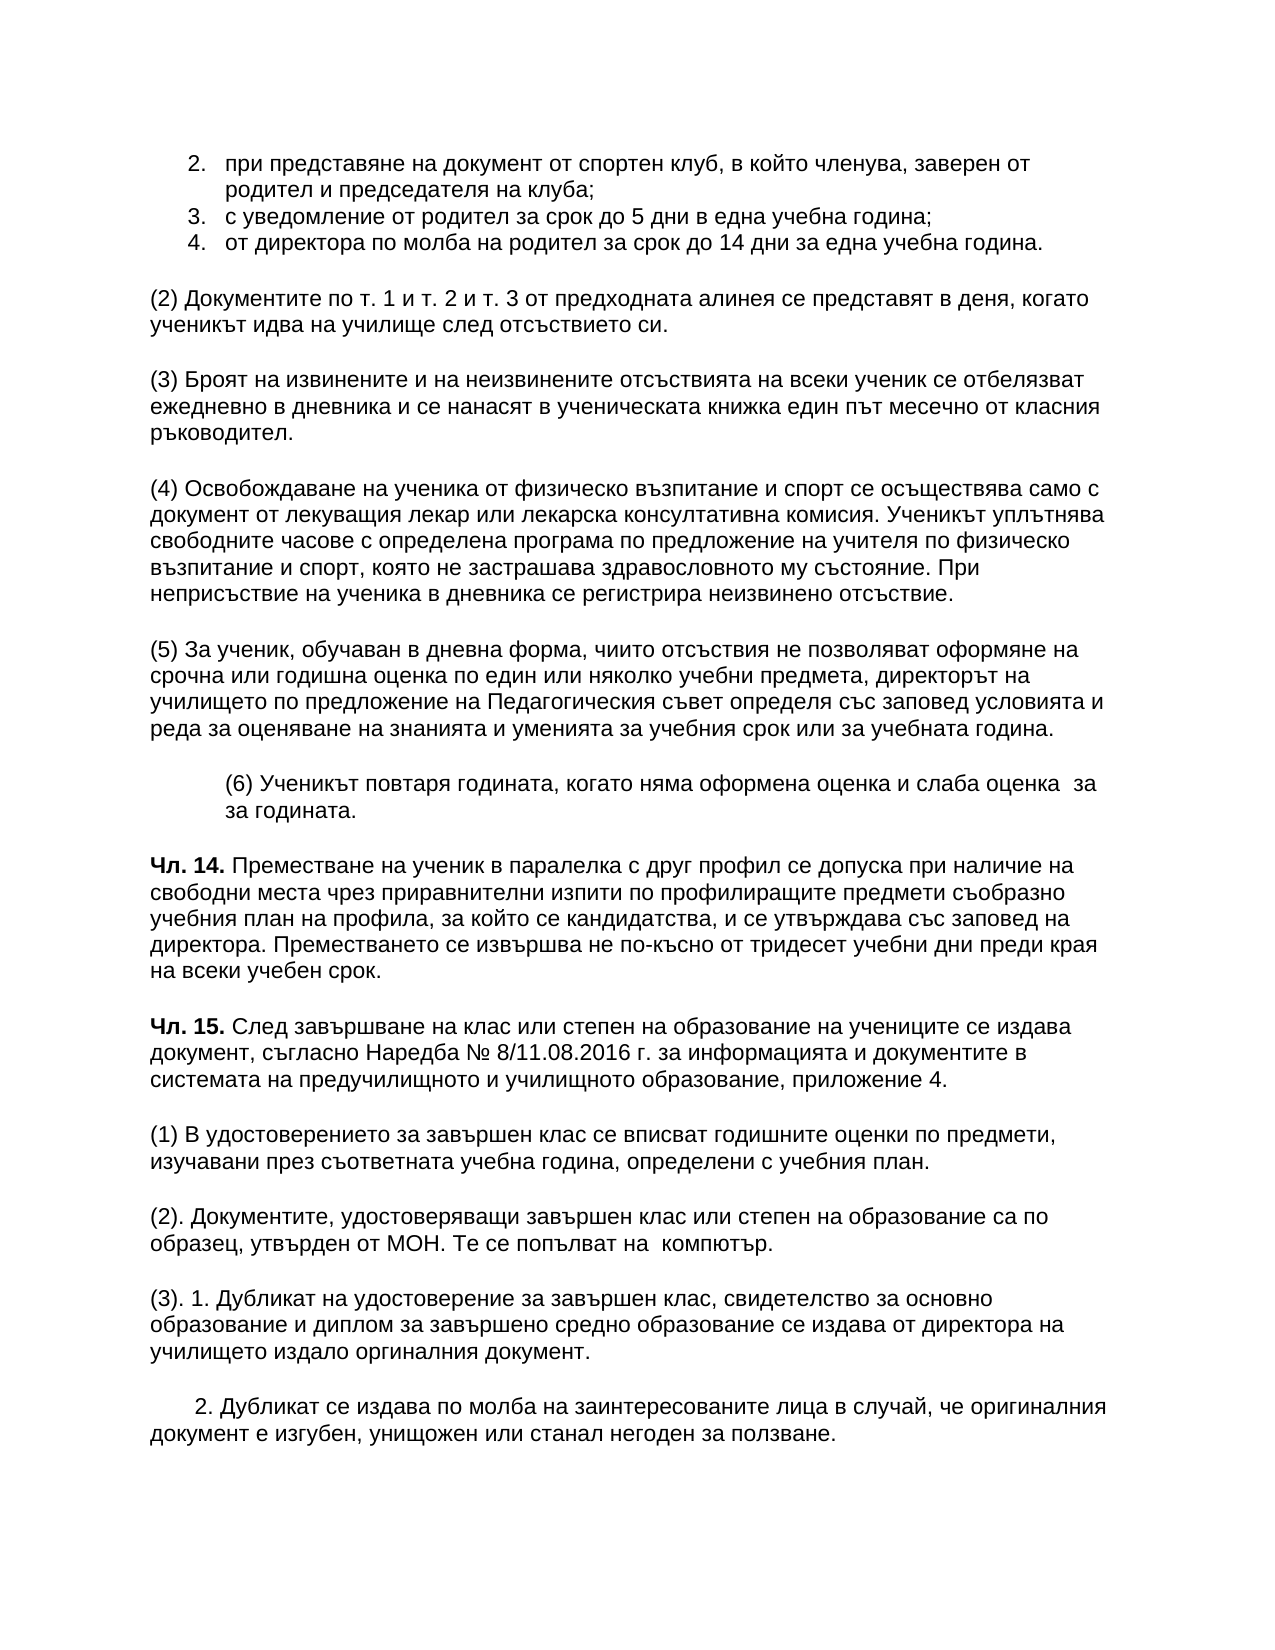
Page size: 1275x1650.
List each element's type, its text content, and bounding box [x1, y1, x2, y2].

text (1) В удостоверението за завършен клас се вписват годишните оценки по предмети, изучавани през съответната учебна година, определени с учебния план. [150, 1121, 1125, 1174]
list при представяне на документ от спортен клуб, в който членува, заверен от родител и председателя на клуба; [187, 150, 1125, 203]
list от директора по молба на родител за срок до 14 дни за една учебна година. [187, 229, 1125, 255]
text (5) За ученик, обучаван в дневна форма, чиито отсъствия не позволяват оформяне на срочна или годишна оценка по един или няколко учебни предмета, директорът на училището по предложение на Педагогическия съвет определя със заповед условията и реда за оценяване на знанията и уменията за учебния срок или за учебната година. [150, 636, 1125, 741]
list с уведомление от родител за срок до 5 дни в една учебна година; [187, 203, 1125, 229]
text (3) Броят на извинените и на неизвинените отсъствията на всеки ученик се отбелязват ежедневно в дневника и се нанасят в ученическата книжка един път месечно от класния ръководител. [150, 366, 1125, 446]
text (4) Освобождаване на ученика от физическо възпитание и спорт се осъществява само с документ от лекуващия лекар или лекарска консултативна комисия. Ученикът уплътнява свободните часове с определена програма по предложение на учителя по физическо възпитание и спорт, която не застрашава здравословното му състояние. При неприсъствие на ученика в дневника се регистрира неизвинено отсъствие. [150, 475, 1125, 606]
text (2) Документите по т. 1 и т. 2 и т. 3 от предходната алинея се представят в деня, когато ученикът идва на училище след отсъствието си. [150, 284, 1125, 337]
text Чл. 14. Преместване на ученик в паралелка с друг профил се допуска при наличие на свободни места чрез приравнителни изпити по профилиращите предмети съобразно учебния план на профила, за който се кандидатства, и се утвърждава със заповед на директора. Преместването се извършва не по-късно от тридесет учебни дни преди края на всеки учебен срок. [150, 852, 1125, 984]
text 2. Дубликат се издава по молба на заинтересованите лица в случай, че оригиналния документ е изгубен, унищожен или станал негоден за ползване. [150, 1393, 1125, 1446]
text (3). 1. Дубликат на удостоверение за завършен клас, свидетелство за основно образование и диплом за завършено средно образование се издава от директора на училището издало оргиналния документ. [150, 1285, 1125, 1364]
text (6) Ученикът повтаря годината, когато няма оформена оценка и слаба оценка за за годината. [225, 770, 1125, 823]
text (2). Документите, удостоверяващи завършен клас или степен на образование са по образец, утвърден от МОН. Те се попълват на компютър. [150, 1203, 1125, 1256]
text Чл. 15. След завършване на клас или степен на образование на учениците се издава документ, съгласно Наредба № 8/11.08.2016 г. за информацията и документите в системата на предучилищното и училищното образование, приложение 4. [150, 1013, 1125, 1092]
